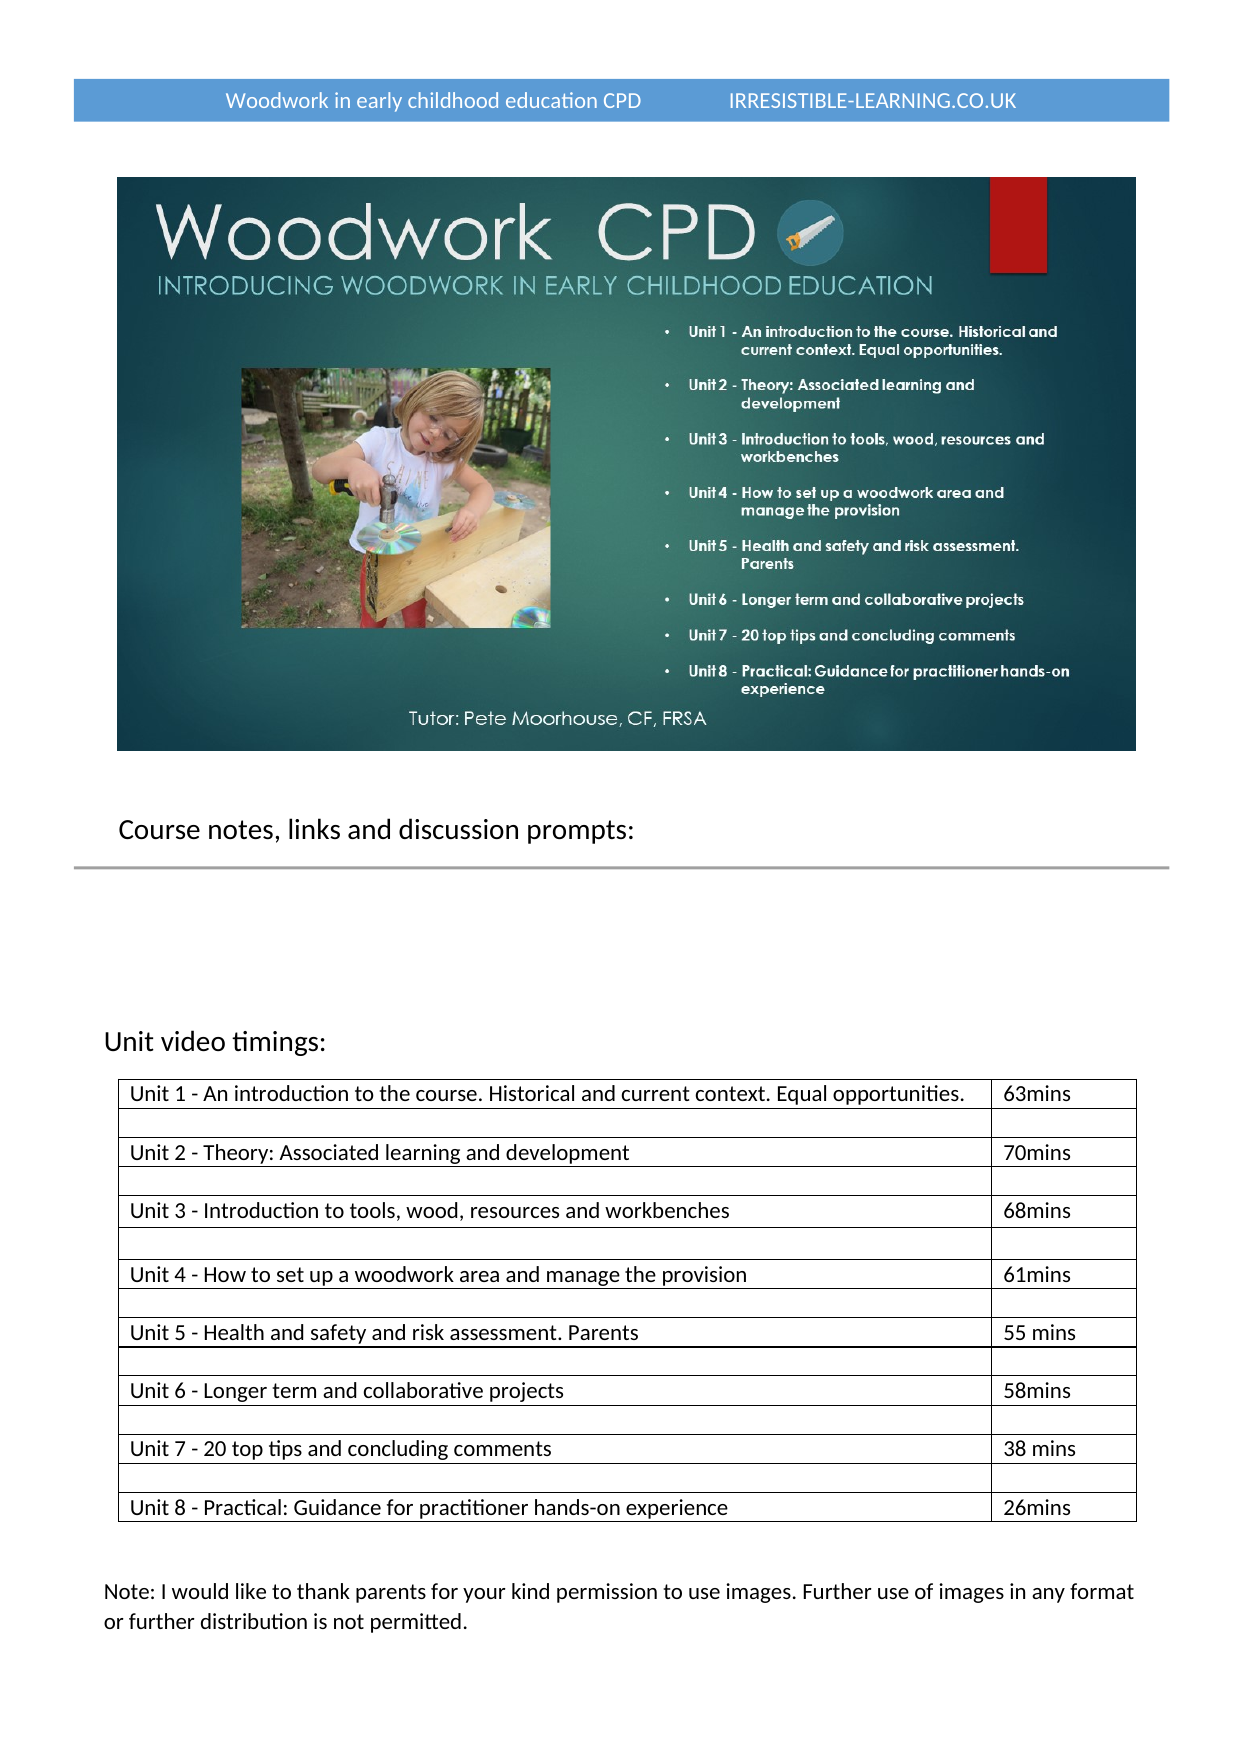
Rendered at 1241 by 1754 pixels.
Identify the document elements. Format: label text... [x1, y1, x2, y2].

table_cell 55 mins [992, 1318, 1136, 1346]
table_cell [992, 1109, 1136, 1137]
table_cell [119, 1348, 991, 1375]
table_cell [119, 1464, 991, 1492]
text Course notes, links and discussion prompts: [118, 811, 1169, 847]
table_cell Unit 3 - Introduction to tools, wood, resources and workbenches [119, 1196, 991, 1227]
table_cell [992, 1167, 1136, 1195]
table_cell Unit 7 - 20 top tips and concluding comments [119, 1435, 991, 1463]
text Unit video timings: [103, 1023, 1169, 1059]
table_cell 26mins [992, 1493, 1136, 1521]
table_cell [992, 1228, 1136, 1259]
table_header Unit 1 - An introduction to the course. Historical and current context. Equal opportunities. [119, 1080, 991, 1108]
table_cell 38 mins [992, 1435, 1136, 1463]
table_cell [992, 1348, 1136, 1375]
table_cell [119, 1109, 991, 1137]
table_cell [119, 1228, 991, 1259]
table_cell 70mins [992, 1138, 1136, 1166]
table_cell Unit 4 - How to set up a woodwork area and manage the provision [119, 1260, 991, 1288]
table_cell [119, 1289, 991, 1317]
table_header 63mins [992, 1080, 1136, 1108]
table_cell 68mins [992, 1196, 1136, 1227]
table_cell Unit 5 - Health and safety and risk assessment. Parents [119, 1318, 991, 1346]
table_cell [992, 1464, 1136, 1492]
picture [117, 177, 1136, 751]
table_cell Unit 8 - Practical: Guidance for practitioner hands-on experience [119, 1493, 991, 1521]
table_cell [119, 1167, 991, 1195]
table_cell [119, 1406, 991, 1433]
table_cell 61mins [992, 1260, 1136, 1288]
table_cell [992, 1289, 1136, 1317]
table_cell Unit 6 - Longer term and collaborative projects [119, 1376, 991, 1404]
table_cell [992, 1406, 1136, 1433]
table_cell 58mins [992, 1376, 1136, 1404]
table_cell Unit 2 - Theory: Associated learning and development [119, 1138, 991, 1166]
text Note: I would like to thank parents for your kind permission to use images. Further use of images in any format or further distribution is not permitted. [103, 1577, 1137, 1635]
